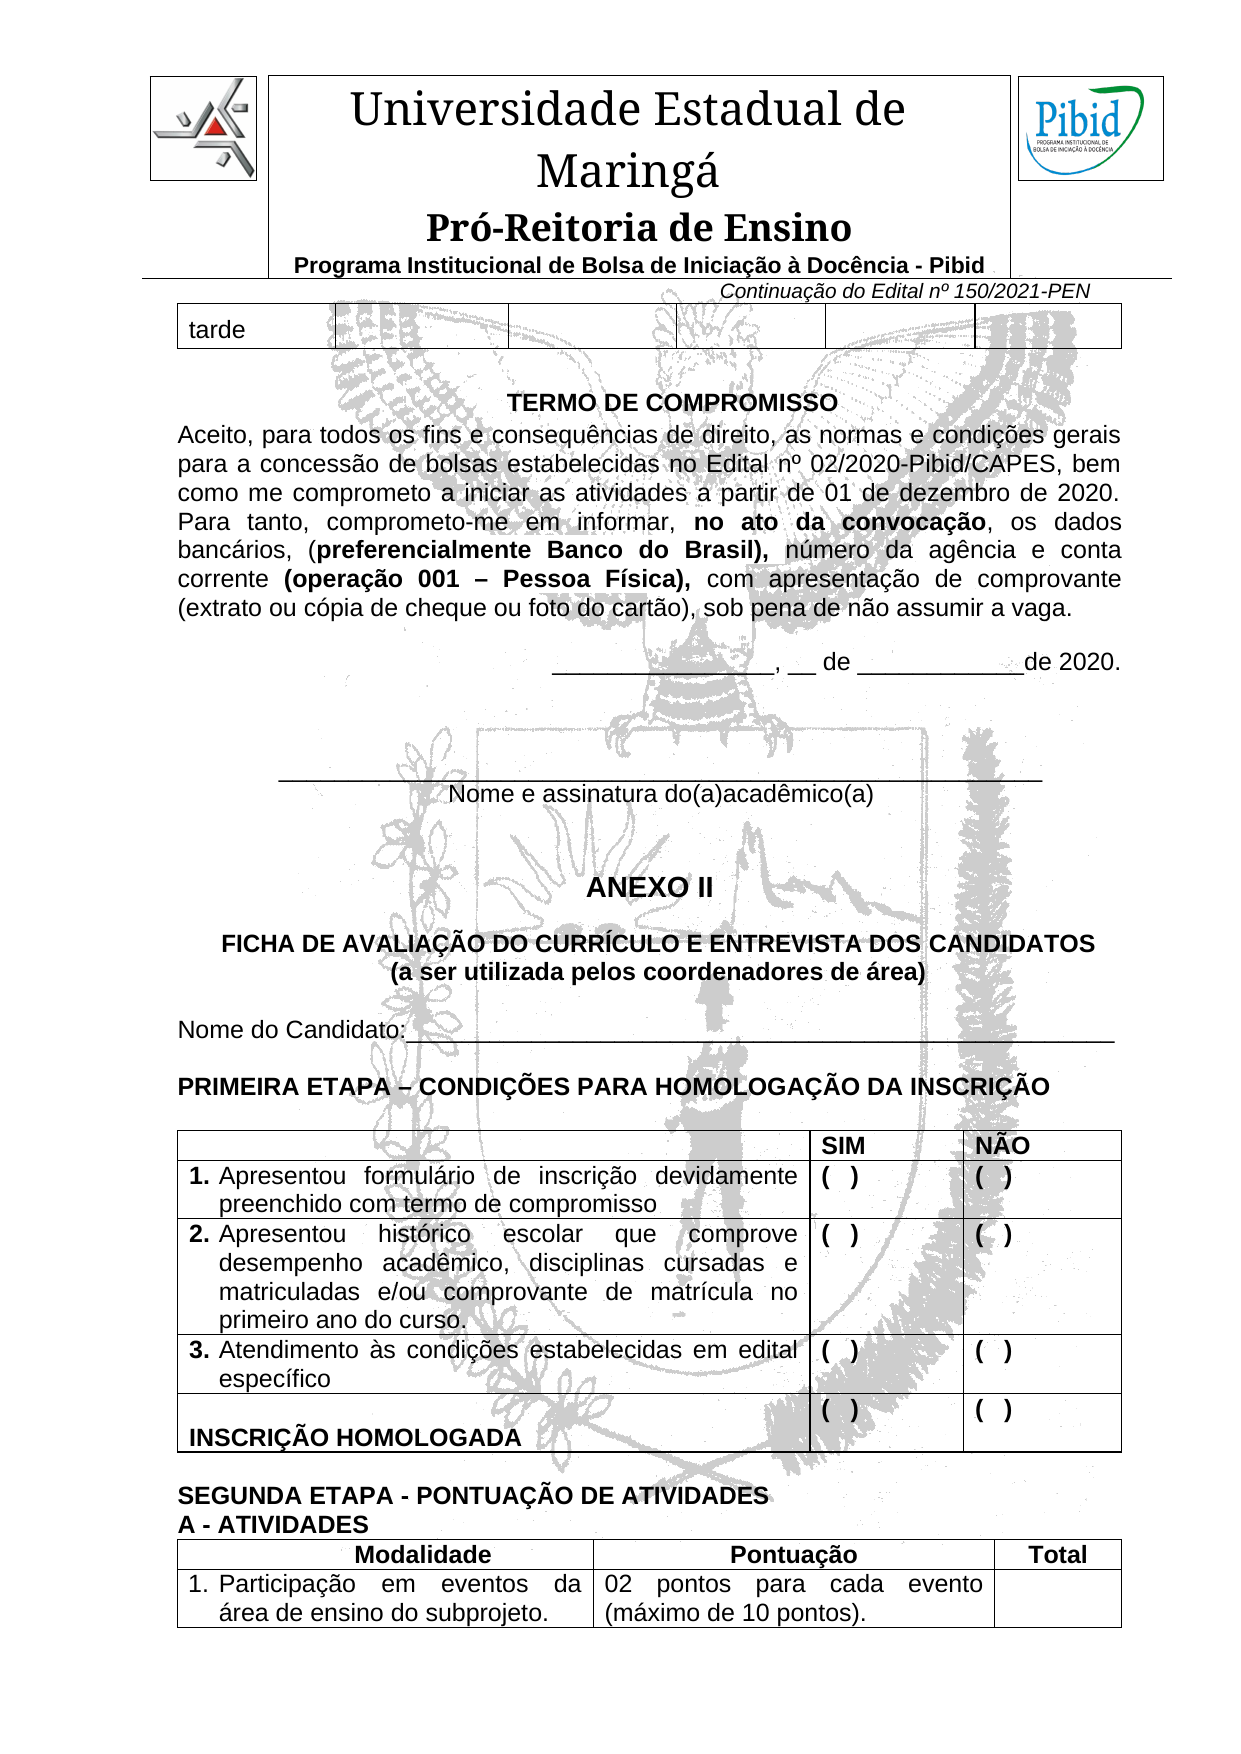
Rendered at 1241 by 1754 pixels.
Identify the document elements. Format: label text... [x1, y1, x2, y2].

table_cell 02 pontos para cada evento (máximo de 10 pontos). [594, 1570, 994, 1627]
table_header Pontuação [594, 1540, 994, 1568]
table_cell Apresentou formulário de inscrição devidamente preenchido com termo de compromisso [178, 1161, 809, 1218]
table_cell ( ) [811, 1161, 963, 1218]
table_cell [677, 304, 825, 347]
text TERMO DE COMPROMISSO [223, 377, 1122, 420]
text Nome e assinatura do(a)acadêmico(a) [200, 783, 1122, 808]
text SEGUNDA ETAPA - PONTUAÇÃO DE ATIVIDADES [177, 1481, 1122, 1510]
table_cell INSCRIÇÃO HOMOLOGADA [178, 1394, 809, 1451]
table_cell [826, 304, 974, 347]
text A - ATIVIDADES [177, 1510, 1122, 1539]
text (a ser utilizada pelos coordenadores de área) [194, 957, 1122, 986]
table_header [178, 1131, 809, 1160]
text Aceito, para todos os fins e consequências de direito, as normas e condições gerais para a concessão de bolsas estabelecidas no Edital nº 02/2020-Pibid/CAPES, bem como me comprometo a iniciar as atividades a partir de 01 de dezembro de 2020. Para tanto, comprometo-me em informar, no ato da convocação, os dados bancários, (preferencialmente Banco do Brasil), número da agência e conta corrente (operação 001 – Pessoa Física), com apresentação de comprovante (extrato ou cópia de cheque ou foto do cartão), sob pena de não assumir a vaga. [177, 420, 1122, 622]
table_cell ( ) [964, 1219, 1121, 1334]
table_cell ( ) [964, 1161, 1121, 1218]
text Nome do Candidato:___________________________________________________ [177, 1015, 1122, 1044]
table_cell ( ) [964, 1335, 1121, 1393]
table_header SIM [811, 1131, 963, 1160]
table_header Modalidade [178, 1540, 593, 1568]
table_cell ( ) [964, 1394, 1121, 1451]
table_cell Participação em eventos da área de ensino do subprojeto. [178, 1570, 593, 1627]
table_cell [336, 304, 508, 347]
text FICHA DE AVALIAÇÃO DO CURRÍCULO E ENTREVISTA DOS CANDIDATOS [194, 929, 1122, 957]
table_cell ( ) [811, 1335, 963, 1393]
text _______________________________________________________ [200, 758, 1122, 783]
table_header Total [995, 1540, 1121, 1568]
text ________________, __ de ____________de 2020. [177, 647, 1122, 675]
text PRIMEIRA ETAPA – CONDIÇÕES PARA HOMOLOGAÇÃO DA INSCRIÇÃO [177, 1072, 1122, 1101]
table_header NÃO [964, 1131, 1121, 1160]
table_cell ( ) [811, 1219, 963, 1334]
table_cell [976, 304, 1121, 347]
table_cell [995, 1570, 1121, 1627]
table_cell [509, 304, 676, 347]
table_cell ( ) [811, 1394, 963, 1451]
picture [1019, 77, 1163, 180]
text ANEXO II [177, 870, 1122, 904]
table_cell Atendimento às condições estabelecidas em edital específico [178, 1335, 809, 1393]
picture [151, 77, 256, 180]
table_cell Apresentou histórico escolar que comprove desempenho acadêmico, disciplinas cursadas e matriculadas e/ou comprovante de matrícula no primeiro ano do curso. [178, 1219, 809, 1334]
table_cell tarde [178, 304, 335, 347]
